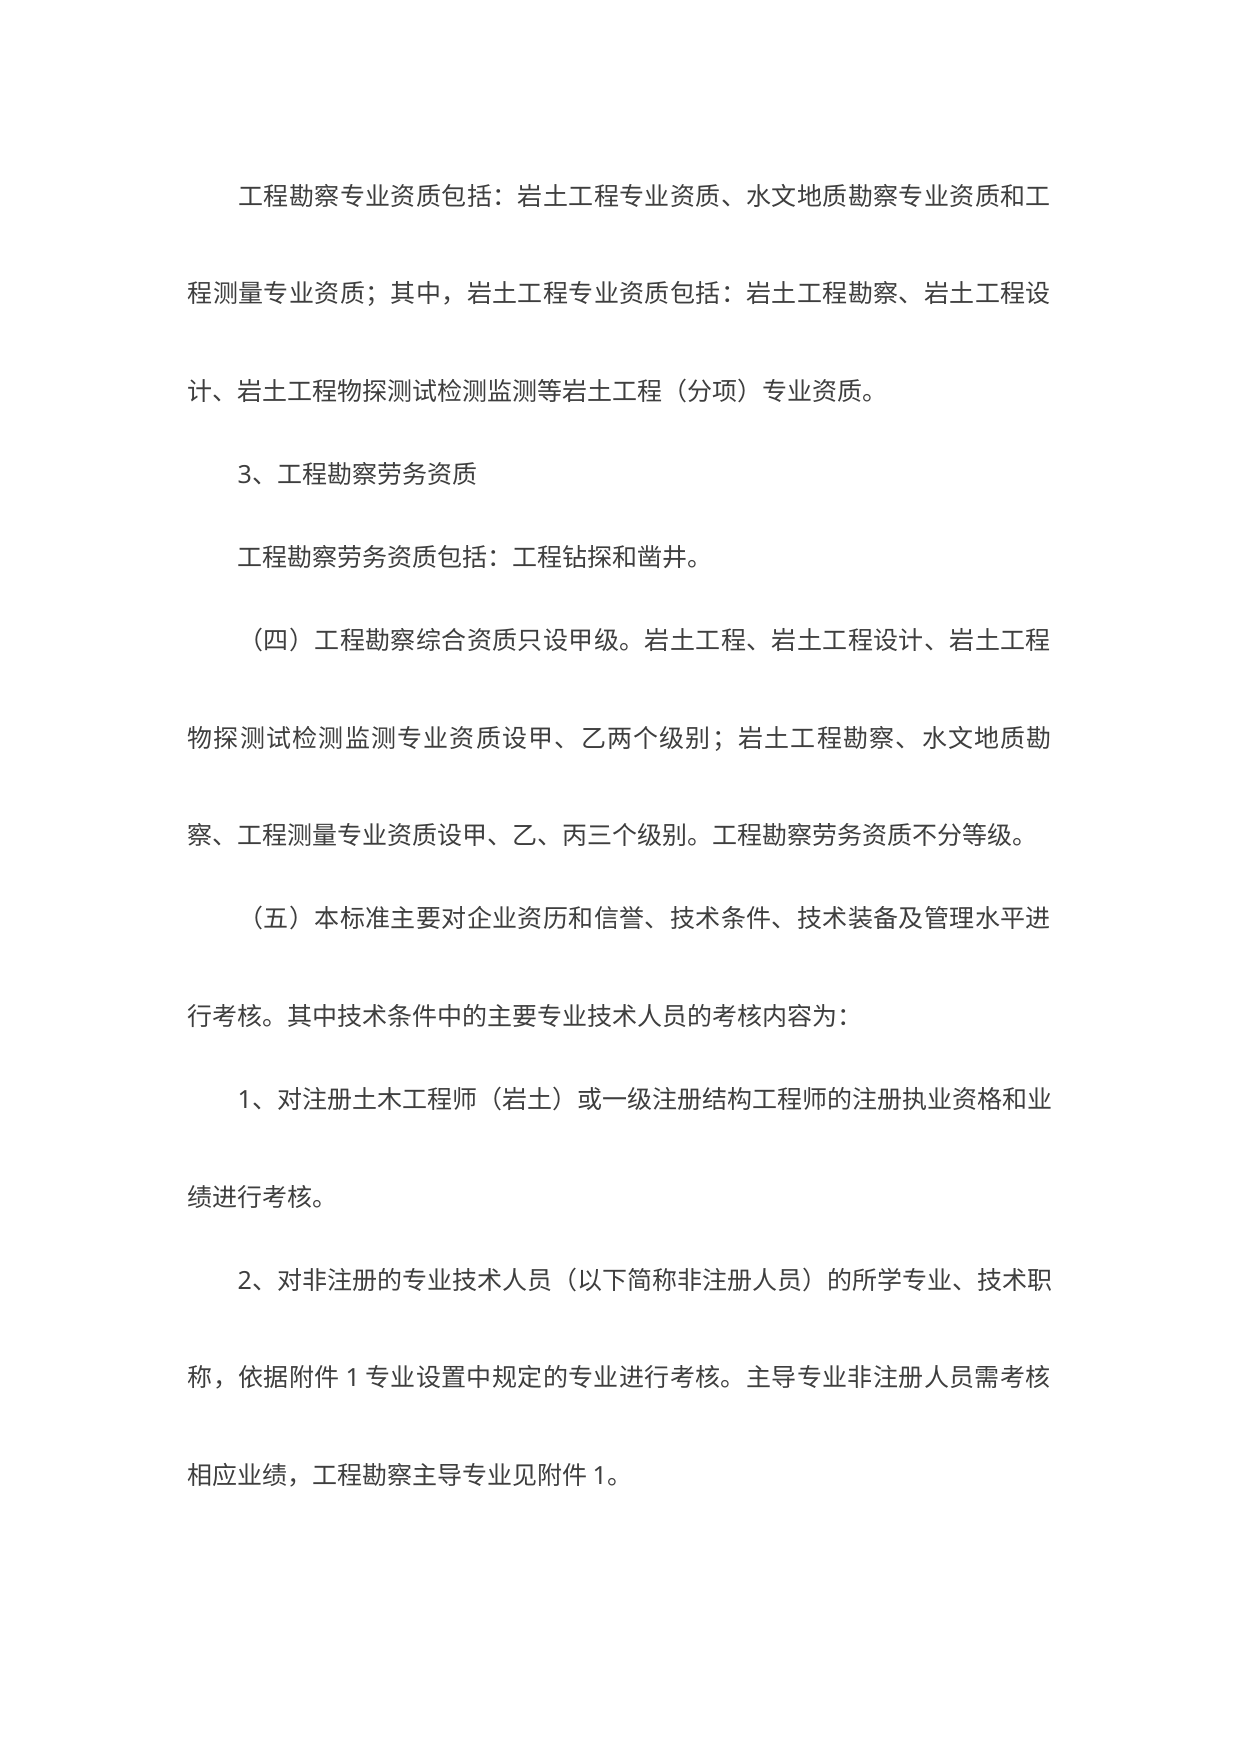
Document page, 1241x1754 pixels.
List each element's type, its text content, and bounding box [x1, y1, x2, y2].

text 1、对注册土木工程师（岩土）或一级注册结构工程师的注册执业资格和业绩进行考核。 [187, 1065, 1053, 1228]
text （四）工程勘察综合资质只设甲级。岩土工程、岩土工程设计、岩土工程物探测试检测监测专业资质设甲、乙两个级别；岩土工程勘察、水文地质勘察、工程测量专业资质设甲、乙、丙三个级别。工程勘察劳务资质不分等级。 [187, 606, 1053, 866]
text 工程勘察专业资质包括：岩土工程专业资质、水文地质勘察专业资质和工程测量专业资质；其中，岩土工程专业资质包括：岩土工程勘察、岩土工程设计、岩土工程物探测试检测监测等岩土工程（分项）专业资质。 [187, 162, 1053, 422]
text （五）本标准主要对企业资历和信誉、技术条件、技术装备及管理水平进行考核。其中技术条件中的主要专业技术人员的考核内容为： [187, 884, 1053, 1047]
text 2、对非注册的专业技术人员（以下简称非注册人员）的所学专业、技术职称，依据附件1专业设置中规定的专业进行考核。主导专业非注册人员需考核相应业绩，工程勘察主导专业见附件1。 [187, 1246, 1053, 1506]
text 3、工程勘察劳务资质 [187, 440, 1053, 505]
text 工程勘察劳务资质包括：工程钻探和凿井。 [187, 523, 1053, 588]
